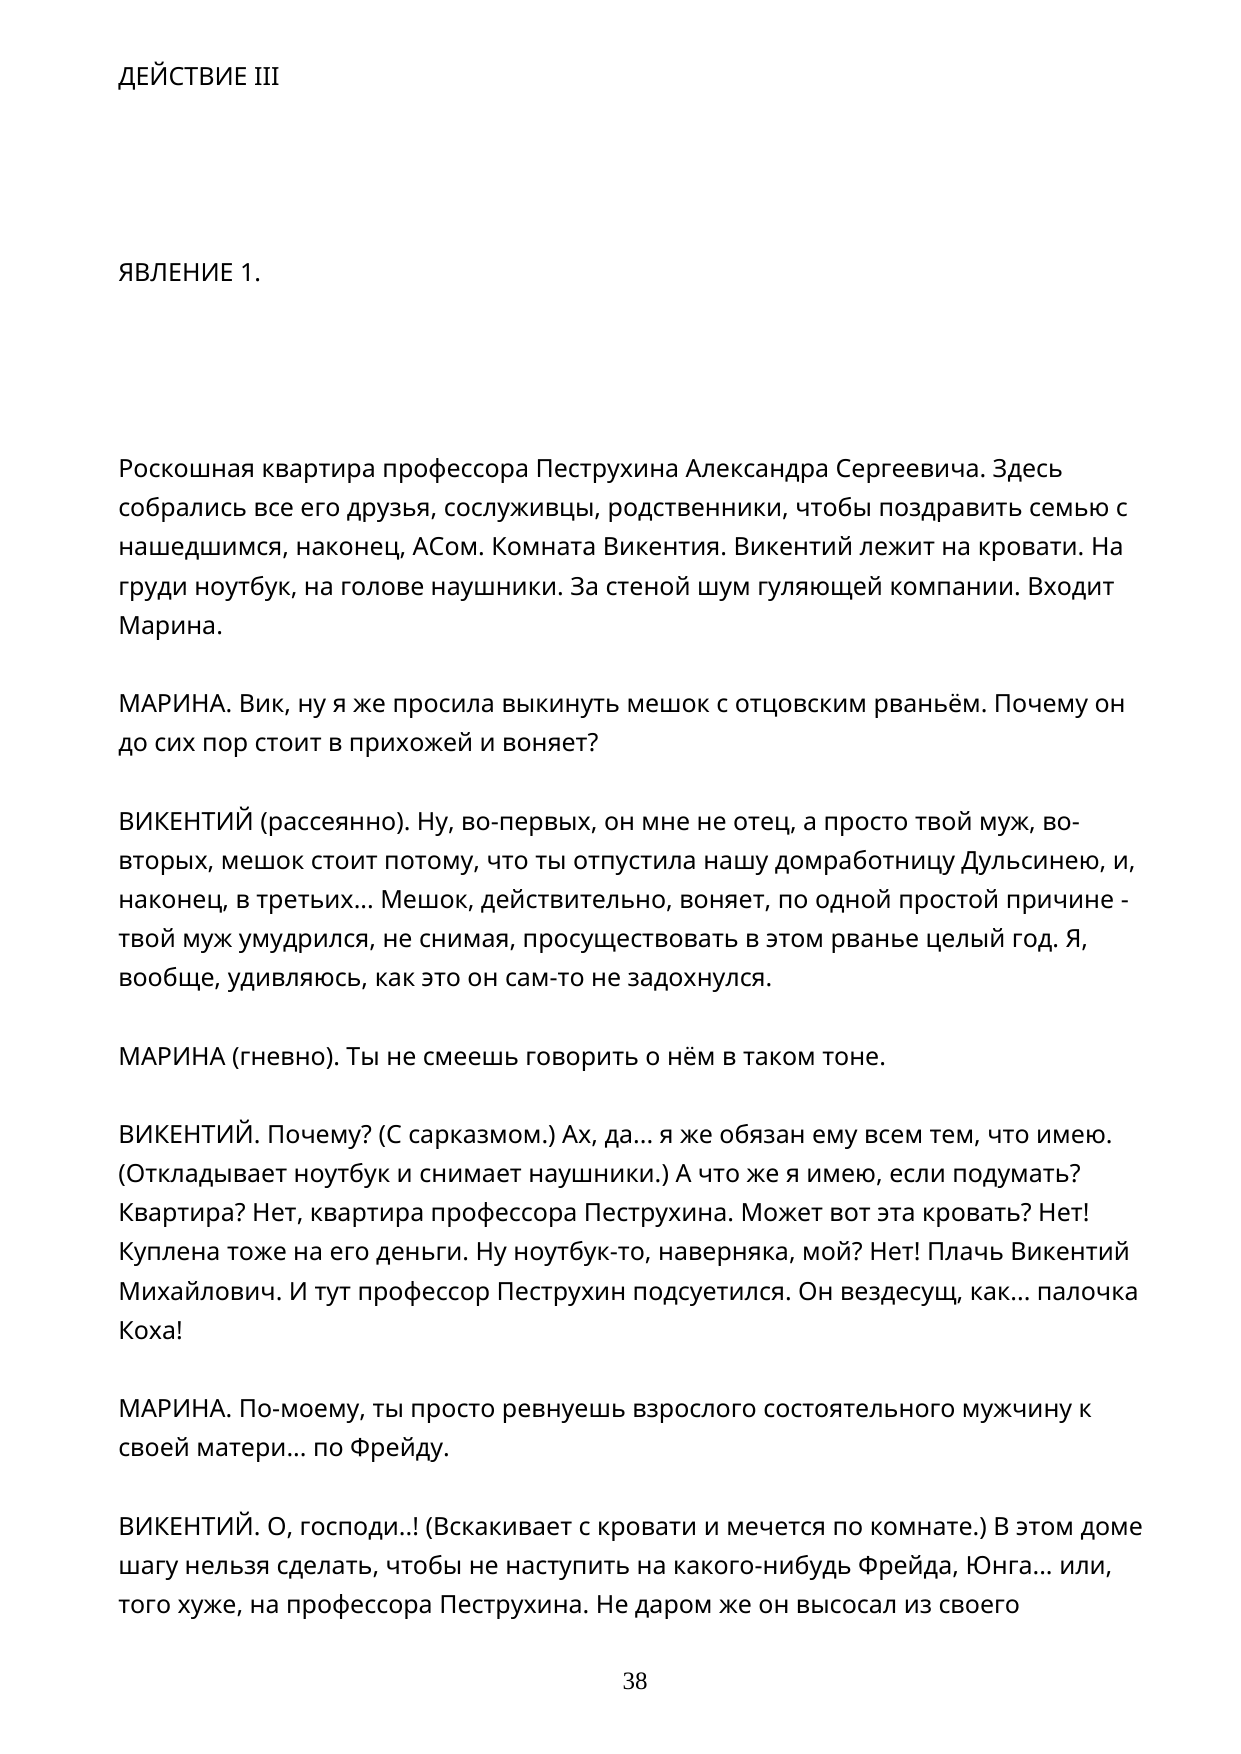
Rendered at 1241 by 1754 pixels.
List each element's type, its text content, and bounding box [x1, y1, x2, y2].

text ВИКЕНТИЙ. Почему? (С сарказмом.) Ах, да... я же обязан ему всем тем, что имею. (Откладывает ноутбук и снимает наушники.) А что же я имею, если подумать? Квартира? Нет, квартира профессора Пеструхина. Может вот эта кровать? Нет! Куплена тоже на его деньги. Ну ноутбук-то, наверняка, мой? Нет! Плачь Викентий Михайлович. И тут профессор Пеструхин подсуетился. Он вездесущ, как... палочка Коха! [118, 1117, 1152, 1346]
text МАРИНА (гневно). Ты не смеешь говорить о нём в таком тоне. [118, 1038, 1152, 1072]
text МАРИНА. Вик, ну я же просила выкинуть мешок с отцовским рваньём. Почему он до сих пор стоит в прихожей и воняет? [118, 686, 1152, 759]
text Роскошная квартира профессора Пеструхина Александра Сергеевича. Здесь собрались все его друзья, сослуживцы, родственники, чтобы поздравить семью с нашедшимся, наконец, АСом. Комната Викентия. Викентий лежит на кровати. На груди ноутбук, на голове наушники. За стеной шум гуляющей компании. Входит Марина. [118, 451, 1152, 641]
text ЯВЛЕНИЕ 1. [118, 255, 1152, 289]
text МАРИНА. По-моему, ты просто ревнуешь взрослого состоятельного мужчину к своей матери... по Фрейду. [118, 1391, 1152, 1464]
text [118, 1508, 1152, 1621]
text ДЕЙСТВИЕ III [118, 59, 1152, 93]
text ВИКЕНТИЙ (рассеянно). Ну, во-первых, он мне не отец, а просто твой муж, во-вторых, мешок стоит потому, что ты отпустила нашу домработницу Дульсинею, и, наконец, в третьих... Мешок, действительно, воняет, по одной простой причине - твой муж умудрился, не снимая, просуществовать в этом рванье целый год. Я, вообще, удивляюсь, как это он сам-то не задохнулся. [118, 803, 1152, 994]
